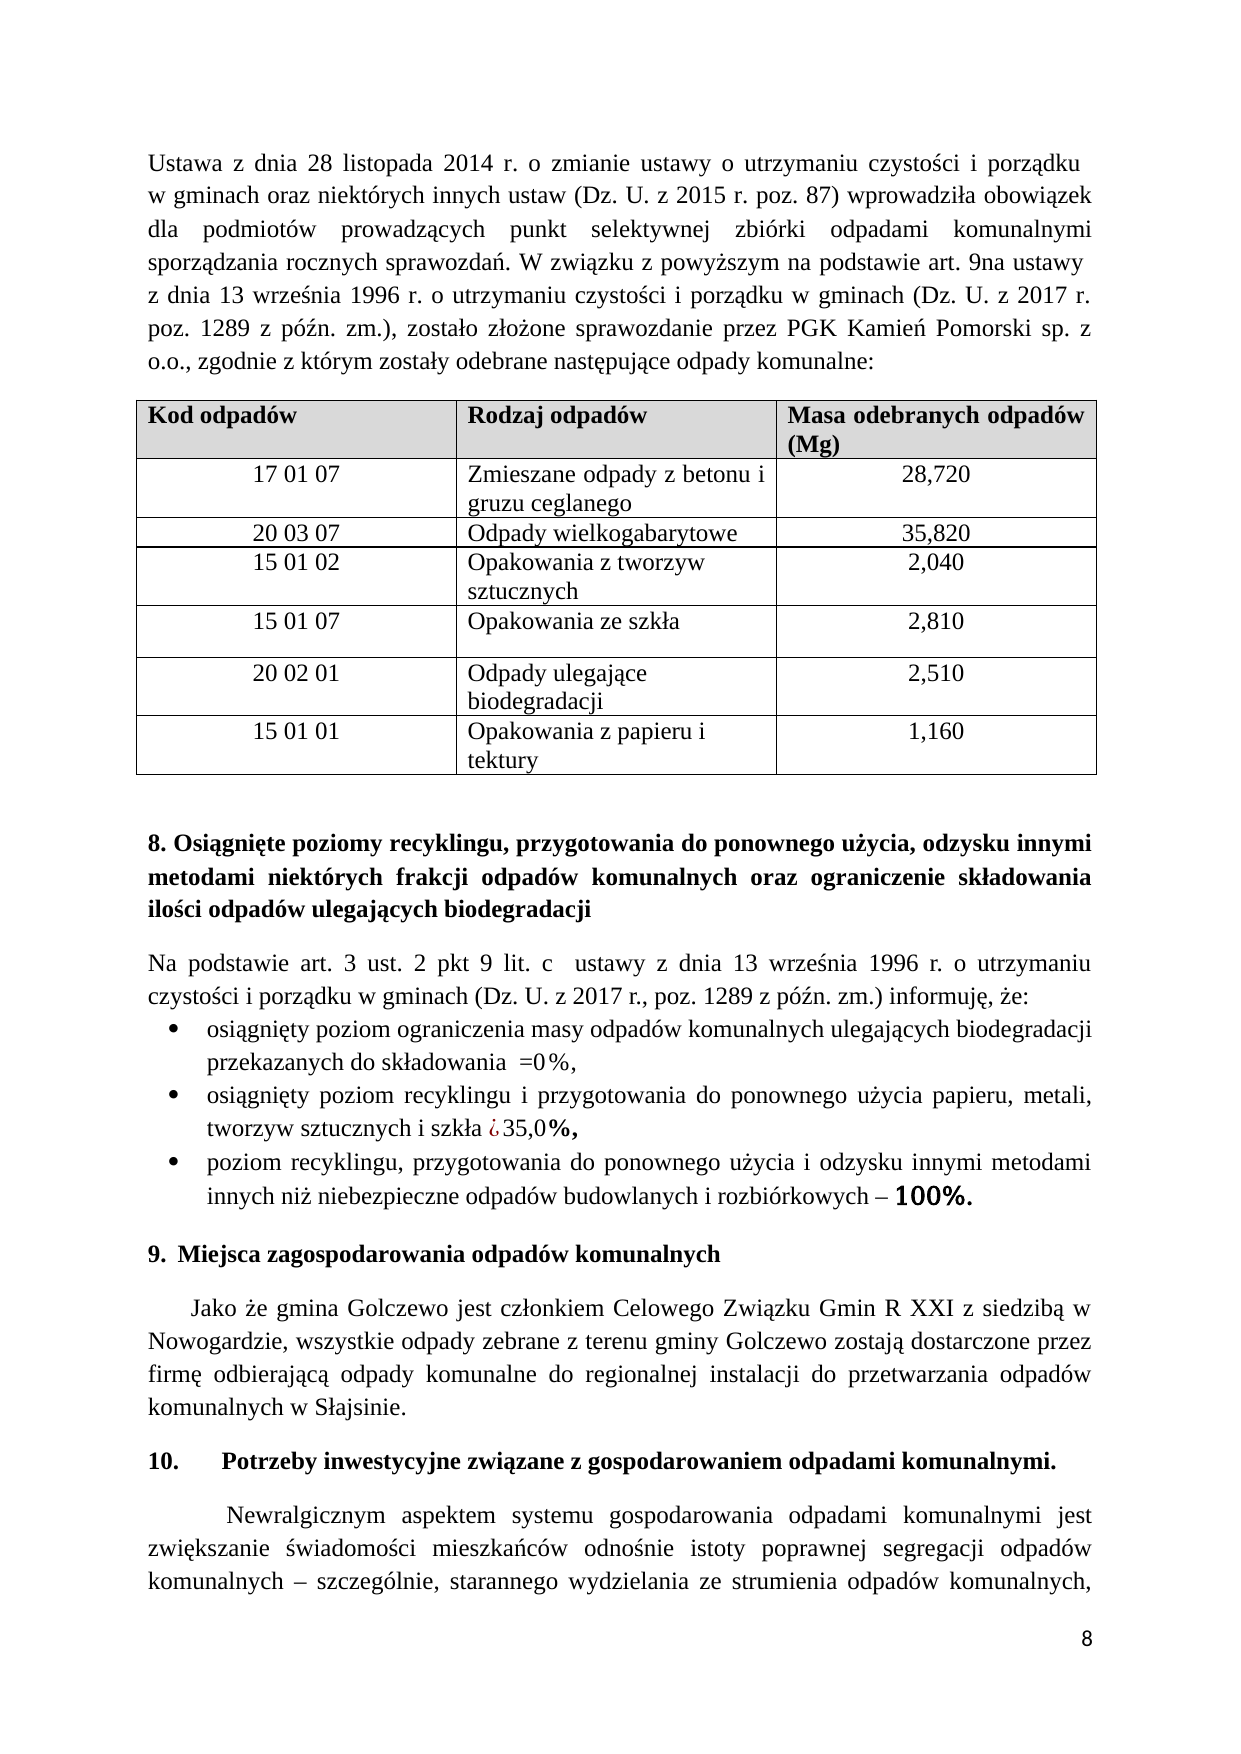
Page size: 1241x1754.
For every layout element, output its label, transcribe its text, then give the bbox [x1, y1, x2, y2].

table_cell 2,510 [777, 658, 1096, 715]
text 10. Potrzeby inwestycyjne związane z gospodarowaniem odpadami komunalnymi. [148, 1446, 1093, 1475]
text 8. Osiągnięte poziomy recyklingu, przygotowania do ponownego użycia, odzysku innymi metodami niektórych frakcji odpadów komunalnych oraz ograniczenie składowania ilości odpadów ulegających biodegradacji [148, 828, 1093, 923]
table_cell 15 01 07 [137, 606, 456, 657]
text 9. Miejsca zagospodarowania odpadów komunalnych [148, 1239, 1093, 1268]
table_cell 35,820 [777, 518, 1096, 546]
list osiągnięty poziom ograniczenia masy odpadów komunalnych ulegających biodegradacji przekazanych do składowania =, [169, 1014, 1093, 1076]
table_cell 2,810 [777, 606, 1096, 657]
list osiągnięty poziom recyklingu i przygotowania do ponownego użycia papieru, metali, tworzyw sztucznych i szkła %, [169, 1081, 1093, 1142]
text Ustawa z dnia 28 listopada 2014 r. o zmianie ustawy o utrzymaniu czystości i porządku w gminach oraz niektórych innych ustaw (Dz. U. z 2015 r. poz. 87) wprowadziła obowiązek dla podmiotów prowadzących punkt selektywnej zbiórki odpadami komunalnymi sporządzania rocznych sprawozdań. W związku z powyższym na podstawie art. 9na ustawy z dnia 13 września 1996 r. o utrzymaniu czystości i porządku w gminach (Dz. U. z 2017 r. poz. 1289 z późn. zm.), zostało złożone sprawozdanie przez PGK Kamień Pomorski sp. z o.o., zgodnie z którym zostały odebrane następujące odpady komunalne: [148, 148, 1093, 374]
table_cell Opakowania z papieru i tektury [457, 716, 776, 774]
text Na podstawie art. 3 ust. 2 pkt 9 lit. c ustawy z dnia 13 września 1996 r. o utrzymaniu czystości i porządku w gminach (Dz. U. z 2017 r., poz. 1289 z późn. zm.) informuję, że: [148, 948, 1093, 1010]
table_cell 17 01 07 [137, 459, 456, 517]
text Jako że gmina Golczewo jest członkiem Celowego Związku Gmin R XXI z siedzibą w Nowogardzie, wszystkie odpady zebrane z terenu gminy Golczewo zostają dostarczone przez firmę odbierającą odpady komunalne do regionalnej instalacji do przetwarzania odpadów komunalnych w Słajsinie. [148, 1293, 1093, 1421]
table_cell Opakowania ze szkła [457, 606, 776, 657]
table_cell Odpady ulegające biodegradacji [457, 658, 776, 715]
table_cell 20 02 01 [137, 658, 456, 715]
table_cell Odpady wielkogabarytowe [457, 518, 776, 546]
table_cell 2,040 [777, 548, 1096, 605]
table_header Kod odpadów [137, 401, 456, 458]
table_cell Zmieszane odpady z betonu i gruzu ceglanego [457, 459, 776, 517]
table_cell 1,160 [777, 716, 1096, 774]
table_header Rodzaj odpadów [457, 401, 776, 458]
table_cell 28,720 [777, 459, 1096, 517]
table_cell 20 03 07 [137, 518, 456, 546]
table_cell Opakowania z tworzyw sztucznych [457, 548, 776, 605]
table_cell 15 01 02 [137, 548, 456, 605]
list poziom recyklingu, przygotowania do ponownego użycia i odzysku innymi metodami innych niż niebezpieczne odpadów budowlanych i rozbiórkowych – 100%. [169, 1147, 1093, 1210]
table_header Masa odebranych odpadów (Mg) [777, 401, 1096, 458]
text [148, 1500, 1093, 1595]
table_cell 15 01 01 [137, 716, 456, 774]
